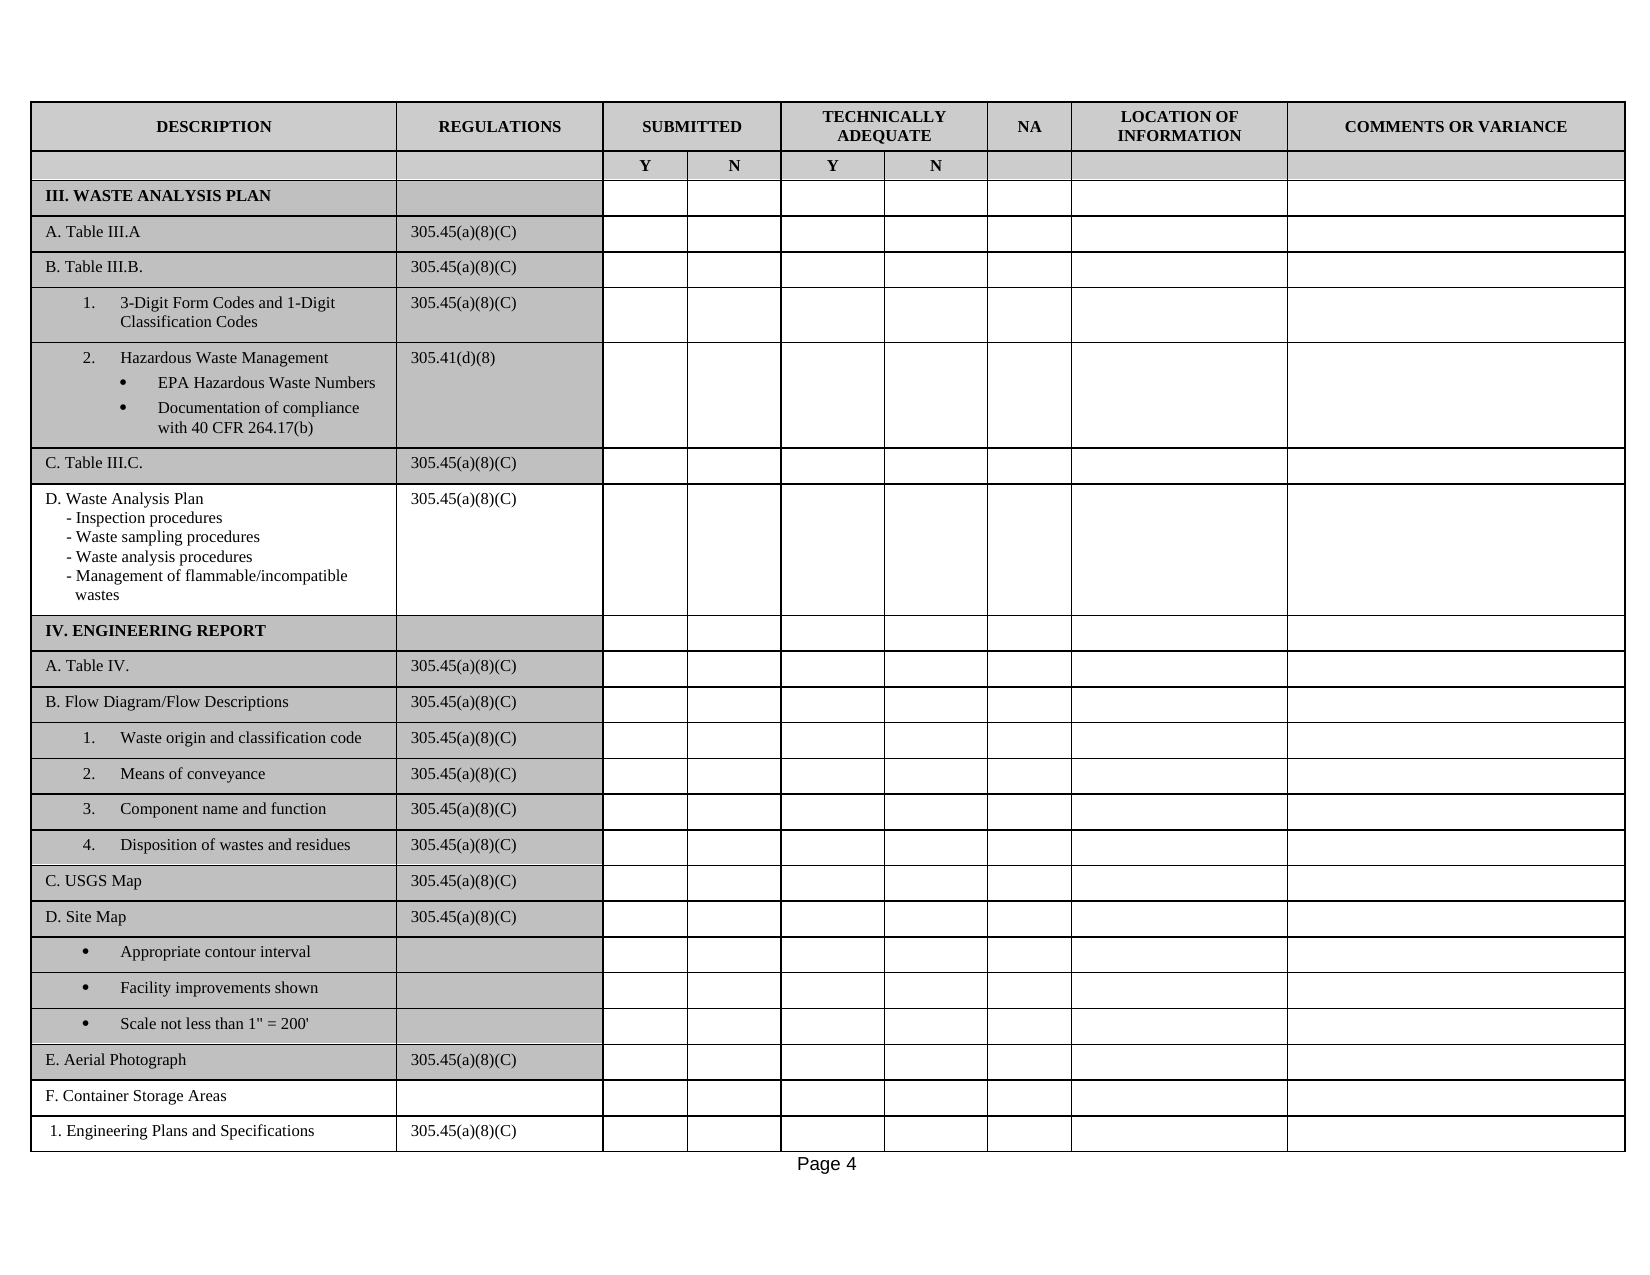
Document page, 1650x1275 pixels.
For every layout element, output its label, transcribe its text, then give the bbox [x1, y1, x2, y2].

table_cell [782, 1117, 884, 1151]
table_cell [604, 652, 687, 686]
table_cell N [885, 152, 987, 179]
table_cell [885, 795, 987, 829]
table_cell [1072, 152, 1287, 179]
table_cell 305.45(a)(8)(C) [397, 688, 602, 722]
table_cell [688, 1009, 780, 1043]
table_cell 305.45(a)(8)(C) [397, 866, 602, 900]
table_cell [604, 1045, 687, 1079]
table_cell Means of conveyance [32, 759, 396, 793]
table_cell [988, 217, 1071, 251]
table_cell [397, 181, 602, 215]
table_cell [1072, 938, 1287, 972]
table_cell [782, 973, 884, 1008]
table_cell 305.45(a)(8)(C) [397, 831, 602, 864]
table_cell [688, 866, 780, 900]
table_cell [782, 652, 884, 686]
table_cell [604, 449, 687, 483]
table_cell [604, 973, 687, 1008]
table_cell N [688, 152, 780, 179]
table_header NA [988, 103, 1071, 150]
table_cell Component name and function [32, 795, 396, 829]
table_cell [688, 181, 780, 215]
table_cell 305.45(a)(8)(C) [397, 1117, 602, 1151]
table_cell [1288, 181, 1624, 215]
table_cell 305.45(a)(8)(C) [397, 449, 602, 483]
table_cell 305.45(a)(8)(C) [397, 1045, 602, 1079]
table_cell [988, 795, 1071, 829]
table_cell [688, 723, 780, 757]
table_cell [604, 1117, 687, 1151]
table_cell [604, 902, 687, 936]
table_cell Hazardous Waste Management EPA Hazardous Waste Numbers Documentation of compliance with 40 CFR 264.17(b) [32, 343, 396, 447]
table_cell [1288, 288, 1624, 342]
table_cell [988, 1009, 1071, 1043]
table_cell [1288, 902, 1624, 936]
table_cell [885, 485, 987, 614]
table_cell [782, 1081, 884, 1115]
table_cell [604, 343, 687, 447]
table_cell [988, 343, 1071, 447]
table_cell [688, 1045, 780, 1079]
table_cell [604, 795, 687, 829]
table_cell III. WASTE ANALYSIS PLAN [32, 181, 396, 215]
table_cell [988, 616, 1071, 650]
table_cell [988, 485, 1071, 614]
table_cell [1288, 831, 1624, 864]
table_cell [1288, 938, 1624, 972]
table_cell [1072, 1009, 1287, 1043]
table_cell [1072, 449, 1287, 483]
table_cell [782, 759, 884, 793]
table_cell 305.45(a)(8)(C) [397, 723, 602, 757]
table_cell [688, 343, 780, 447]
table_cell [397, 1081, 602, 1115]
table_cell [988, 253, 1071, 287]
table_cell [604, 485, 687, 614]
table_cell [988, 449, 1071, 483]
table_cell [988, 688, 1071, 722]
table_cell [1072, 759, 1287, 793]
table_cell Facility improvements shown [32, 973, 396, 1008]
table_cell [782, 616, 884, 650]
table_header LOCATION OF INFORMATION [1072, 103, 1287, 150]
table_cell 305.45(a)(8)(C) [397, 795, 602, 829]
table_cell [397, 616, 602, 650]
table_cell [1288, 759, 1624, 793]
table_cell [1288, 253, 1624, 287]
table_cell [1072, 1081, 1287, 1115]
table_cell [885, 973, 987, 1008]
table_cell [1072, 253, 1287, 287]
table_cell 305.45(a)(8)(C) [397, 902, 602, 936]
table_cell 305.45(a)(8)(C) [397, 652, 602, 686]
table_cell [885, 616, 987, 650]
table_cell [1072, 343, 1287, 447]
table_cell [604, 688, 687, 722]
table_cell [885, 1081, 987, 1115]
table_header REGULATIONS [397, 103, 602, 150]
table_cell [782, 795, 884, 829]
table_cell [1288, 723, 1624, 757]
table_cell Disposition of wastes and residues [32, 831, 396, 864]
table_cell [688, 831, 780, 864]
table_cell 305.41(d)(8) [397, 343, 602, 447]
table_cell [688, 938, 780, 972]
table_cell [604, 1009, 687, 1043]
table_cell [1288, 1117, 1624, 1151]
table_cell [1072, 831, 1287, 864]
table_cell [988, 288, 1071, 342]
table_cell [1288, 973, 1624, 1008]
table_cell [988, 1081, 1071, 1115]
table_header TECHNICALLY ADEQUATE [782, 103, 987, 150]
table_cell [782, 688, 884, 722]
table_cell [988, 759, 1071, 793]
table_cell [1288, 795, 1624, 829]
table_cell [604, 938, 687, 972]
table_cell [688, 449, 780, 483]
table_cell [1288, 449, 1624, 483]
table_cell [688, 288, 780, 342]
table_cell [397, 1009, 602, 1043]
table_cell [604, 831, 687, 864]
table_cell E. Aerial Photograph [32, 1045, 396, 1079]
table_cell [885, 181, 987, 215]
table_cell F. Container Storage Areas [32, 1081, 396, 1115]
table_cell [397, 973, 602, 1008]
table_cell [688, 795, 780, 829]
table_cell [885, 1117, 987, 1151]
table_header SUBMITTED [604, 103, 780, 150]
table_cell [885, 902, 987, 936]
table_cell 1. Engineering Plans and Specifications [32, 1117, 396, 1151]
table_cell [782, 181, 884, 215]
table_cell [1072, 723, 1287, 757]
table_cell [1072, 866, 1287, 900]
table_cell [988, 652, 1071, 686]
table_cell [604, 723, 687, 757]
table_cell [988, 938, 1071, 972]
table_cell 305.45(a)(8)(C) [397, 759, 602, 793]
table_cell [604, 288, 687, 342]
table_cell Waste origin and classification code [32, 723, 396, 757]
table_cell [885, 866, 987, 900]
table_cell [782, 449, 884, 483]
table_cell B. Table III.B. [32, 253, 396, 287]
table_cell [604, 616, 687, 650]
table_cell IV. ENGINEERING REPORT [32, 616, 396, 650]
table_cell [885, 449, 987, 483]
table_cell [1072, 181, 1287, 215]
table_cell [782, 866, 884, 900]
table_cell [1288, 652, 1624, 686]
table_cell [885, 1045, 987, 1079]
table_cell [1288, 343, 1624, 447]
table_cell D. Waste Analysis Plan - Inspection procedures - Waste sampling procedures - Waste analysis procedures - Management of flammable/incompatible wastes [32, 485, 396, 614]
table_cell [604, 181, 687, 215]
table_cell C. Table III.C. [32, 449, 396, 483]
table_cell [885, 1009, 987, 1043]
table_cell [688, 973, 780, 1008]
table_cell [1072, 217, 1287, 251]
table_cell [1072, 652, 1287, 686]
table_cell [1072, 485, 1287, 614]
table_cell [782, 1009, 884, 1043]
table_cell [604, 253, 687, 287]
table_cell A. Table III.A [32, 217, 396, 251]
table_cell [1288, 1009, 1624, 1043]
table_cell [988, 902, 1071, 936]
table_cell [397, 152, 602, 179]
table_cell [885, 288, 987, 342]
table_cell [604, 1081, 687, 1115]
table_cell [782, 288, 884, 342]
table_cell [688, 616, 780, 650]
table_cell [782, 1045, 884, 1079]
table_cell [885, 343, 987, 447]
table_cell [782, 217, 884, 251]
table_cell [885, 831, 987, 864]
table_cell 305.45(a)(8)(C) [397, 288, 602, 342]
table_cell [885, 688, 987, 722]
table_cell [604, 759, 687, 793]
table_cell [1072, 973, 1287, 1008]
table_cell [782, 723, 884, 757]
table_cell [885, 723, 987, 757]
table_cell [782, 343, 884, 447]
table_cell [1288, 1081, 1624, 1115]
table_cell [782, 902, 884, 936]
table_cell B. Flow Diagram/Flow Descriptions [32, 688, 396, 722]
table_cell Y [782, 152, 884, 179]
table_cell [988, 1045, 1071, 1079]
table_cell [32, 152, 396, 179]
table_cell [688, 759, 780, 793]
table_cell C. USGS Map [32, 866, 396, 900]
table_cell [688, 253, 780, 287]
table_cell [782, 938, 884, 972]
table_cell [782, 253, 884, 287]
table_cell [885, 217, 987, 251]
table_cell [1288, 866, 1624, 900]
table_cell [1288, 217, 1624, 251]
table_cell 305.45(a)(8)(C) [397, 217, 602, 251]
table_cell [1288, 485, 1624, 614]
table_cell [1072, 688, 1287, 722]
table_cell [988, 723, 1071, 757]
table_cell [988, 831, 1071, 864]
table_cell [1072, 288, 1287, 342]
table_cell [1072, 1045, 1287, 1079]
table_header COMMENTS OR VARIANCE [1288, 103, 1624, 150]
table_cell [988, 1117, 1071, 1151]
table_cell Scale not less than 1" = 200' [32, 1009, 396, 1043]
table_cell [1288, 1045, 1624, 1079]
table_cell [688, 688, 780, 722]
table_cell Y [604, 152, 687, 179]
table_cell [1288, 616, 1624, 650]
table_cell [688, 652, 780, 686]
table_cell [688, 1081, 780, 1115]
table_cell [688, 1117, 780, 1151]
table_cell [782, 485, 884, 614]
table_cell [782, 831, 884, 864]
table_cell 305.45(a)(8)(C) [397, 253, 602, 287]
table_cell [885, 253, 987, 287]
table_cell [988, 866, 1071, 900]
table_cell 3-Digit Form Codes and 1-Digit Classification Codes [32, 288, 396, 342]
table_cell [988, 181, 1071, 215]
table_cell [988, 973, 1071, 1008]
table_cell [885, 938, 987, 972]
table_cell [1072, 616, 1287, 650]
table_cell [688, 485, 780, 614]
table_cell 305.45(a)(8)(C) [397, 485, 602, 614]
table_cell [604, 866, 687, 900]
table_header DESCRIPTION [32, 103, 396, 150]
table_cell [988, 152, 1071, 179]
table_cell [688, 902, 780, 936]
table_cell [1072, 1117, 1287, 1151]
table_cell Appropriate contour interval [32, 938, 396, 972]
table_cell [1288, 688, 1624, 722]
table_cell [1072, 795, 1287, 829]
table_cell [1288, 152, 1624, 179]
table_cell [885, 652, 987, 686]
table_cell D. Site Map [32, 902, 396, 936]
table_cell [397, 938, 602, 972]
table_cell [885, 759, 987, 793]
table_cell A. Table IV. [32, 652, 396, 686]
table_cell [688, 217, 780, 251]
table_cell [604, 217, 687, 251]
table_cell [1072, 902, 1287, 936]
